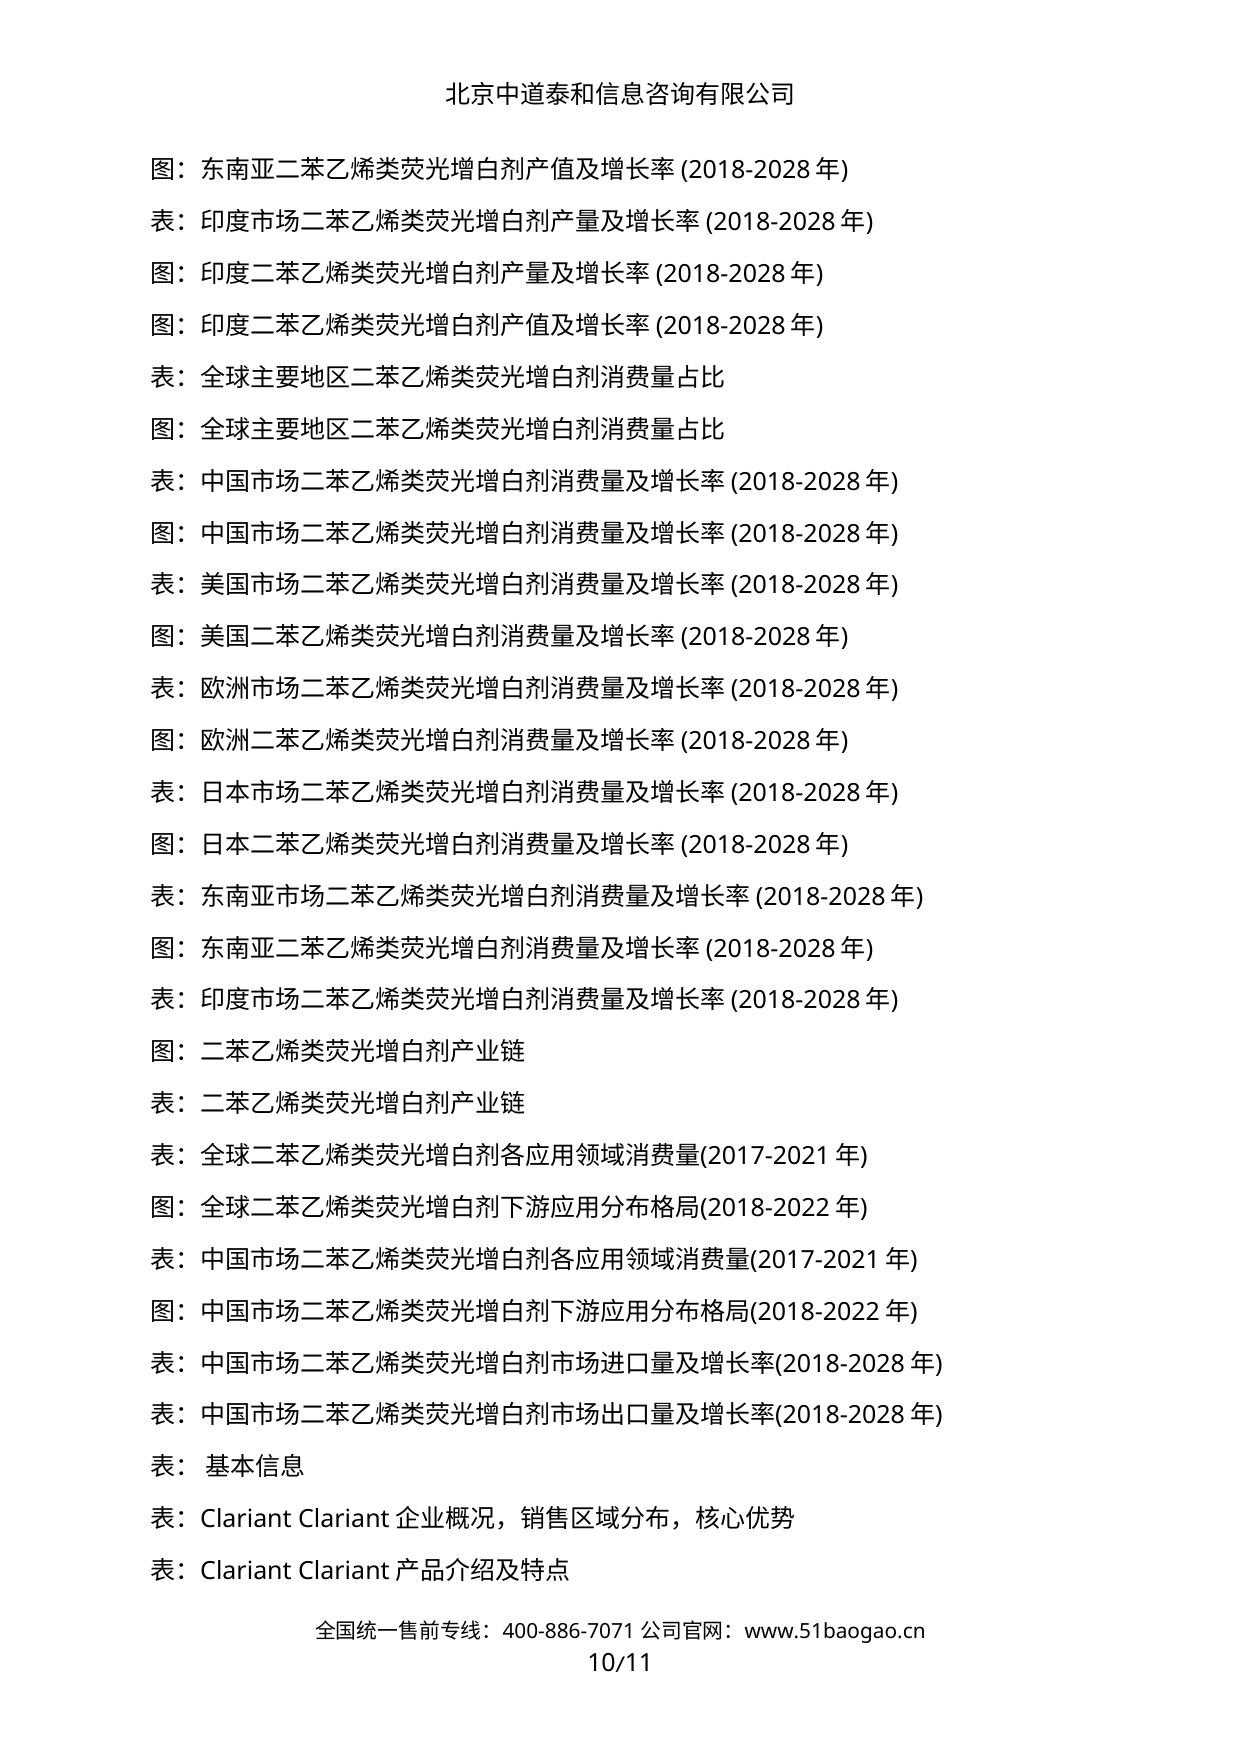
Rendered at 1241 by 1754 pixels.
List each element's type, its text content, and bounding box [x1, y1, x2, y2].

text 表：印度市场二苯乙烯类荧光增白剂消费量及增长率 (2018-2028年) [150, 980, 1090, 1016]
text 表：中国市场二苯乙烯类荧光增白剂消费量及增长率 (2018-2028年) [150, 461, 1090, 497]
text 图：二苯乙烯类荧光增白剂产业链 [150, 1032, 1090, 1068]
text 表：东南亚市场二苯乙烯类荧光增白剂消费量及增长率 (2018-2028年) [150, 876, 1090, 912]
text 表：欧洲市场二苯乙烯类荧光增白剂消费量及增长率 (2018-2028年) [150, 669, 1090, 705]
text 图：印度二苯乙烯类荧光增白剂产值及增长率 (2018-2028年) [150, 306, 1090, 342]
text 图：欧洲二苯乙烯类荧光增白剂消费量及增长率 (2018-2028年) [150, 721, 1090, 757]
text 图：日本二苯乙烯类荧光增白剂消费量及增长率 (2018-2028年) [150, 824, 1090, 861]
text 图：东南亚二苯乙烯类荧光增白剂产值及增长率 (2018-2028年) [150, 150, 1090, 186]
text 表： 基本信息 [150, 1447, 1090, 1483]
text 表：全球二苯乙烯类荧光增白剂各应用领域消费量(2017-2021年) [150, 1136, 1090, 1172]
text 表：日本市场二苯乙烯类荧光增白剂消费量及增长率 (2018-2028年) [150, 772, 1090, 809]
text 表：美国市场二苯乙烯类荧光增白剂消费量及增长率 (2018-2028年) [150, 565, 1090, 601]
text 图：全球主要地区二苯乙烯类荧光增白剂消费量占比 [150, 409, 1090, 446]
text 表：Clariant Clariant企业概况，销售区域分布，核心优势 [150, 1499, 1090, 1535]
text 图：中国市场二苯乙烯类荧光增白剂消费量及增长率 (2018-2028年) [150, 513, 1090, 549]
text 表：印度市场二苯乙烯类荧光增白剂产量及增长率 (2018-2028年) [150, 202, 1090, 238]
text 表：中国市场二苯乙烯类荧光增白剂市场进口量及增长率(2018-2028年) [150, 1343, 1090, 1379]
text 图：印度二苯乙烯类荧光增白剂产量及增长率 (2018-2028年) [150, 254, 1090, 290]
text 表：中国市场二苯乙烯类荧光增白剂市场出口量及增长率(2018-2028年) [150, 1395, 1090, 1431]
text 表：二苯乙烯类荧光增白剂产业链 [150, 1084, 1090, 1120]
text 图：美国二苯乙烯类荧光增白剂消费量及增长率 (2018-2028年) [150, 617, 1090, 653]
text 图：东南亚二苯乙烯类荧光增白剂消费量及增长率 (2018-2028年) [150, 928, 1090, 964]
text 表：Clariant Clariant产品介绍及特点 [150, 1551, 1090, 1587]
text 表：全球主要地区二苯乙烯类荧光增白剂消费量占比 [150, 357, 1090, 394]
text 图：全球二苯乙烯类荧光增白剂下游应用分布格局(2018-2022年) [150, 1187, 1090, 1224]
text 表：中国市场二苯乙烯类荧光增白剂各应用领域消费量(2017-2021年) [150, 1239, 1090, 1276]
text 图：中国市场二苯乙烯类荧光增白剂下游应用分布格局(2018-2022年) [150, 1291, 1090, 1327]
